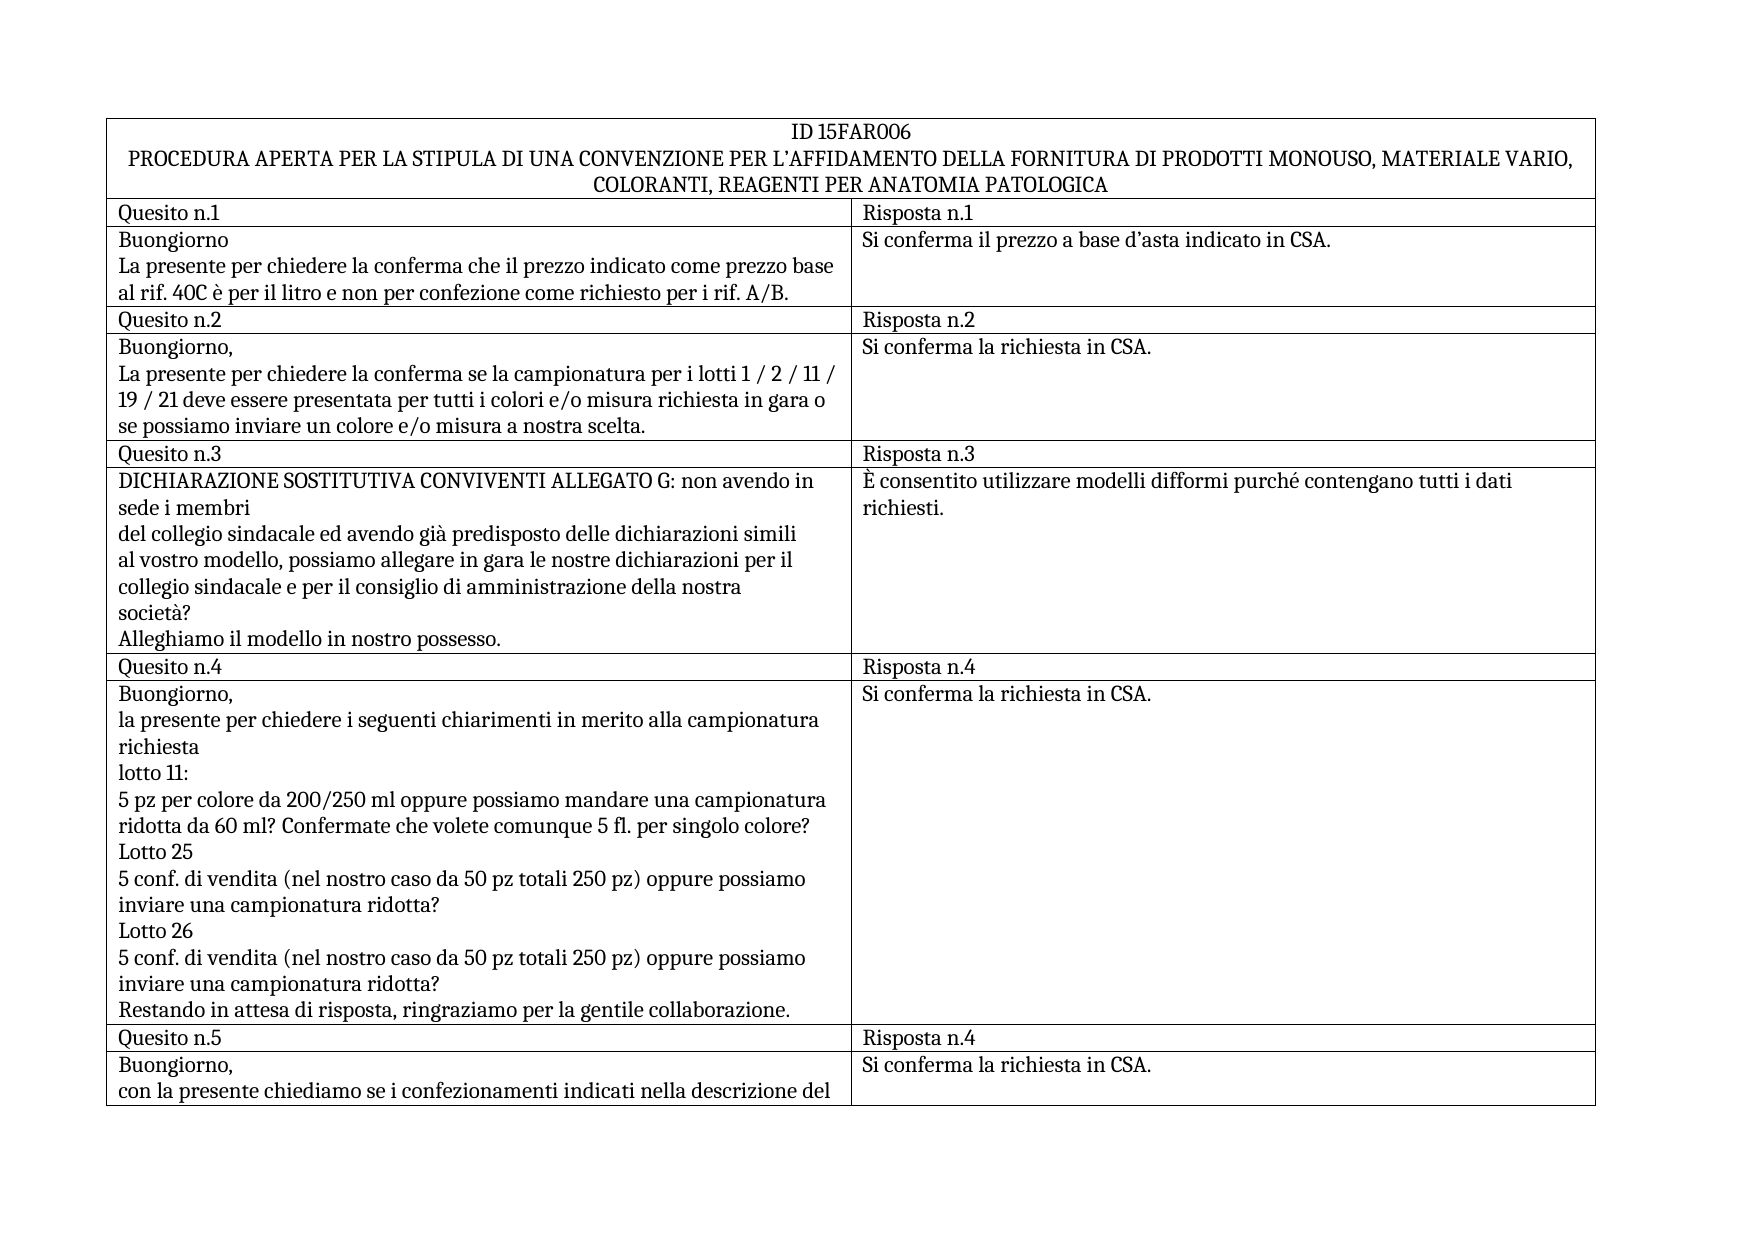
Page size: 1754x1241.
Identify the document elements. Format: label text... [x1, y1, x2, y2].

table_cell Buongiorno, la presente per chiedere i seguenti chiarimenti in merito alla campionatura richiesta lotto 11: 5 pz per colore da 200/250 ml oppure possiamo mandare una campionatura ridotta da 60 ml? Confermate che volete comunque 5 fl. per singolo colore? Lotto 25 5 conf. di vendita (nel nostro caso da 50 pz totali 250 pz) oppure possiamo inviare una campionatura ridotta? Lotto 26 5 conf. di vendita (nel nostro caso da 50 pz totali 250 pz) oppure possiamo inviare una campionatura ridotta? Restando in attesa di risposta, ringraziamo per la gentile collaborazione. [107, 681, 851, 1023]
table_cell DICHIARAZIONE SOSTITUTIVA CONVIVENTI ALLEGATO G: non avendo in sede i membri del collegio sindacale ed avendo già predisposto delle dichiarazioni simili al vostro modello, possiamo allegare in gara le nostre dichiarazioni per il collegio sindacale e per il consiglio di amministrazione della nostra società? Alleghiamo il modello in nostro possesso. [107, 468, 851, 652]
table_cell Risposta n.4 [852, 1025, 1595, 1051]
table_cell Risposta n.3 [852, 441, 1595, 467]
table_cell Quesito n.5 [107, 1025, 851, 1051]
table_cell Si conferma la richiesta in CSA. [852, 334, 1595, 439]
table_cell Quesito n.3 [107, 441, 851, 467]
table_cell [852, 1052, 1595, 1105]
table_cell Risposta n.2 [852, 307, 1595, 333]
table_cell Risposta n.1 [852, 199, 1595, 226]
table_cell Buongiorno, La presente per chiedere la conferma se la campionatura per i lotti 1 / 2 / 11 / 19 / 21 deve essere presentata per tutti i colori e/o misura richiesta in gara o se possiamo inviare un colore e/o misura a nostra scelta. [107, 334, 851, 439]
table_header ID 15FAR006 PROCEDURA APERTA PER LA STIPULA DI UNA CONVENZIONE PER L’AFFIDAMENTO DELLA FORNITURA DI PRODOTTI MONOUSO, MATERIALE VARIO, COLORANTI, REAGENTI PER ANATOMIA PATOLOGICA [107, 119, 1595, 198]
table_cell Quesito n.4 [107, 654, 851, 680]
table_cell È consentito utilizzare modelli difformi purché contengano tutti i dati richiesti. [852, 468, 1595, 652]
table_cell Buongiorno La presente per chiedere la conferma che il prezzo indicato come prezzo base al rif. 40C è per il litro e non per confezione come richiesto per i rif. A/B. [107, 227, 851, 306]
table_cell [107, 1052, 851, 1105]
table_cell Risposta n.4 [852, 654, 1595, 680]
table_cell Si conferma la richiesta in CSA. [852, 681, 1595, 1023]
table_cell Quesito n.2 [107, 307, 851, 333]
table_cell Si conferma il prezzo a base d’asta indicato in CSA. [852, 227, 1595, 306]
table_cell Quesito n.1 [107, 199, 851, 226]
